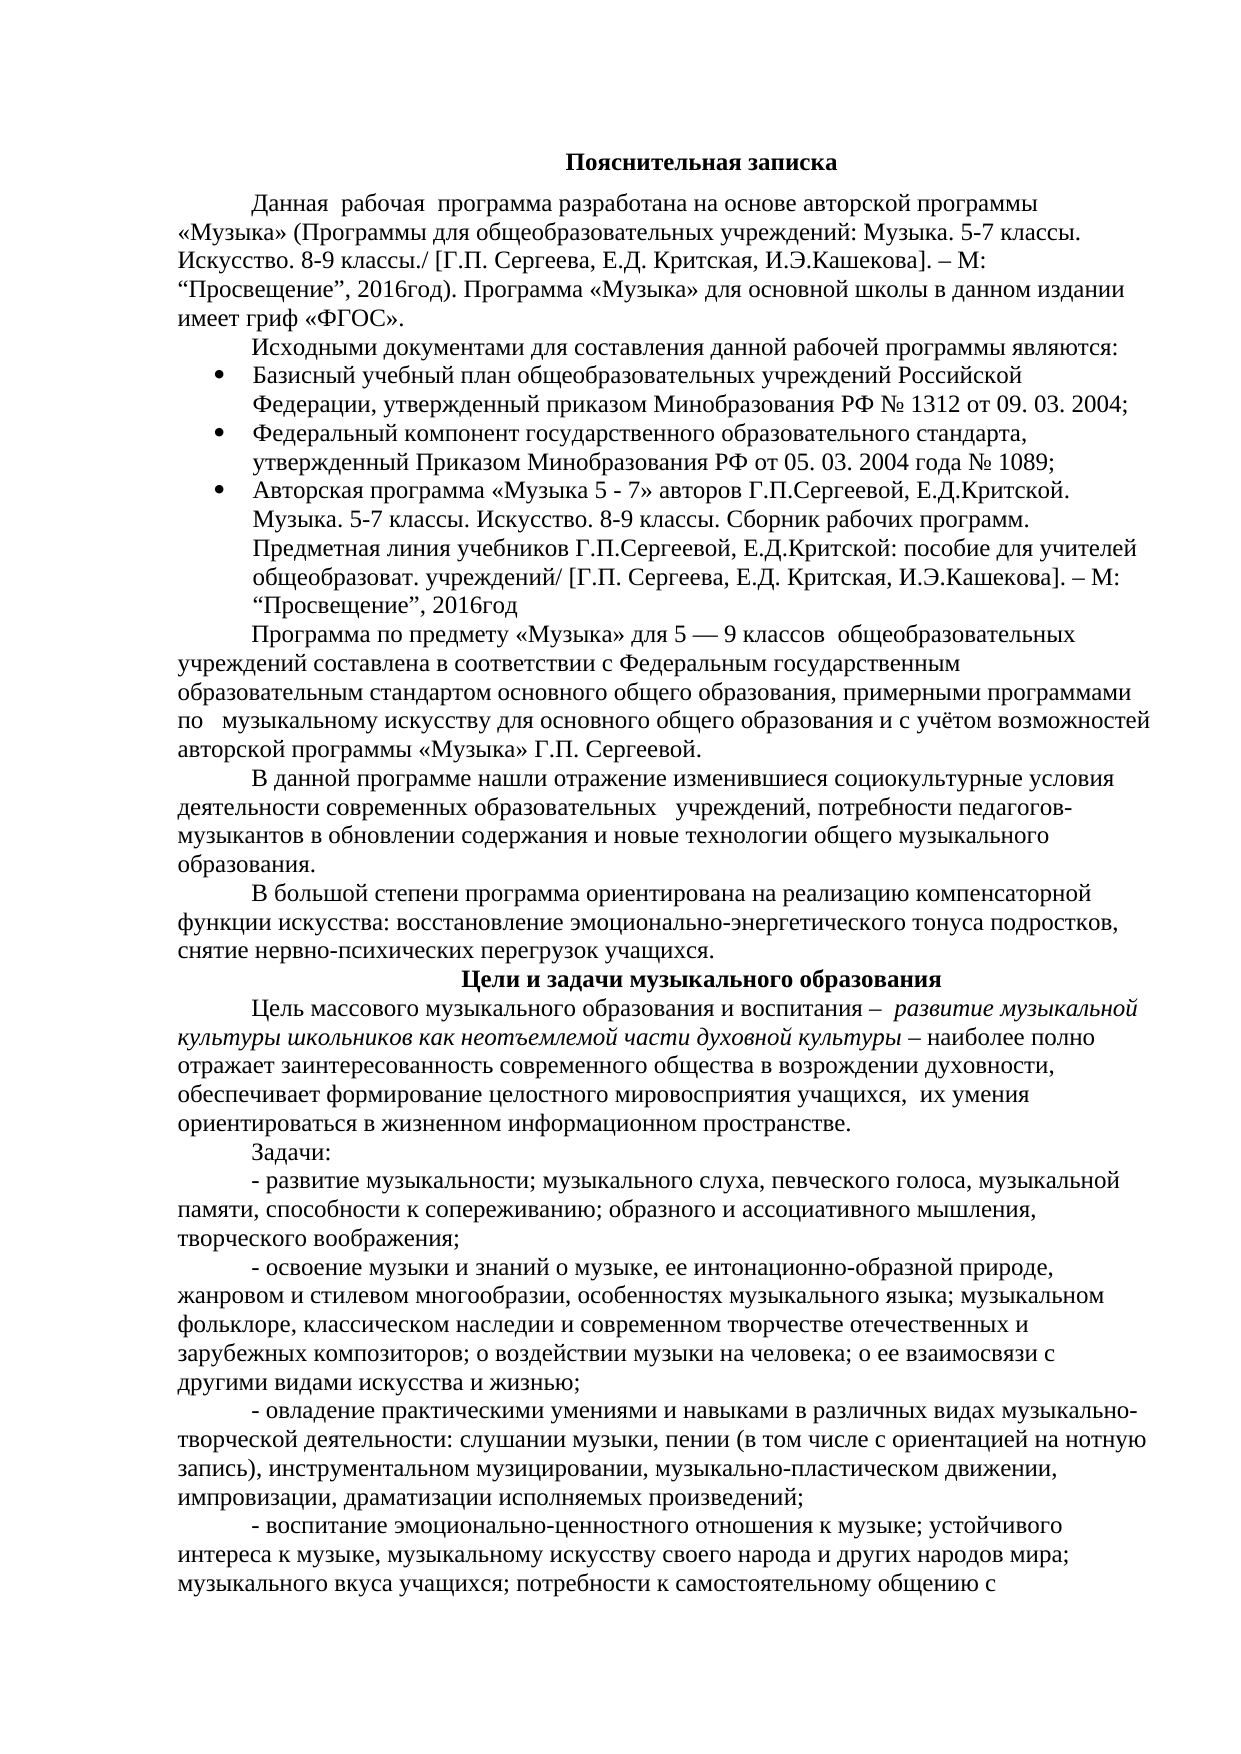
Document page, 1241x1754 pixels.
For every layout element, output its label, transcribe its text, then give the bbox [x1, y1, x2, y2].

text Программа по предмету «Музыка» для 5 — 9 классов общеобразовательных учреждений составлена в соответствии с Федеральным государственным образовательным стандартом основного общего образования, примерными программами по музыкальному искусству для основного общего образования и с учётом возможностей авторской программы «Музыка» Г.П. Сергеевой. [177, 619, 1152, 763]
text - овладение практическими умениями и навыками в различных видах музыкально-творческой деятельности: слушании музыки, пении (в том числе с ориентацией на нотную запись), инструментальном музицировании, музыкально-пластическом движении, импровизации, драматизации исполняемых произведений; [177, 1396, 1152, 1511]
text Задачи: [177, 1137, 1152, 1166]
text В большой степени программа ориентирована на реализацию компенсаторной функции искусства: восстановление эмоционально-энергетического тонуса подростков, снятие нервно-психических перегрузок учащихся. [177, 878, 1152, 964]
text В данной программе нашли отражение изменившиеся социокультурные условия деятельности современных образовательных учреждений, потребности педагогов-музыкантов в обновлении содержания и новые технологии общего музыкального образования. [177, 763, 1152, 878]
text Исходными документами для составления данной рабочей программы являются: [177, 332, 1152, 361]
text Цели и задачи музыкального образования [177, 964, 1152, 993]
list Базисный учебный план общеобразовательных учреждений Российской Федерации, утвержденный приказом Минобразования РФ № 1312 от 09. 03. 2004; [215, 361, 1152, 418]
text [177, 1511, 1152, 1597]
list Федеральный компонент государственного образовательного стандарта, утвержденный Приказом Минобразования РФ от 05. 03. 2004 года № 1089; [215, 418, 1152, 476]
text - освоение музыки и знаний о музыке, ее интонационно-образной природе, жанровом и стилевом многообразии, особенностях музыкального языка; музыкальном фольклоре, классическом наследии и современном творчестве отечественных и зарубежных композиторов; о воздействии музыки на человека; о ее взаимосвязи с другими видами искусства и жизнью; [177, 1252, 1152, 1396]
list Авторская программа «Музыка 5 - 7» авторов Г.П.Сергеевой, Е.Д.Критской. Музыка. 5-7 классы. Искусство. 8-9 классы. Сборник рабочих программ. Предметная линия учебников Г.П.Сергеевой, Е.Д.Критской: пособие для учителей общеобразоват. учреждений/ [Г.П. Сергеева, Е.Д. Критская, И.Э.Кашекова]. – М: “Просвещение”, 2016год [215, 476, 1152, 619]
text Пояснительная записка [177, 147, 1152, 176]
text - развитие музыкальности; музыкального слуха, певческого голоса, музыкальной памяти, способности к сопереживанию; образного и ассоциативного мышления, творческого воображения; [177, 1166, 1152, 1252]
text Цель массового музыкального образования и воспитания – развитие музыкальной культуры школьников как неотъемлемой части духовной культуры – наиболее полно отражает заинтересованность современного общества в возрождении духовности, обеспечивает формирование целостного мировосприятия учащихся, их умения ориентироваться в жизненном информационном пространстве. [177, 993, 1152, 1137]
text Данная рабочая программа разработана на основе авторской программы «Музыка» (Программы для общеобразовательных учреждений: Музыка. 5-7 классы. Искусство. 8-9 классы./ [Г.П. Сергеева, Е.Д. Критская, И.Э.Кашекова]. – М: “Просвещение”, 2016год). Программа «Музыка» для основной школы в данном издании имеет гриф «ФГОС». [177, 188, 1152, 332]
